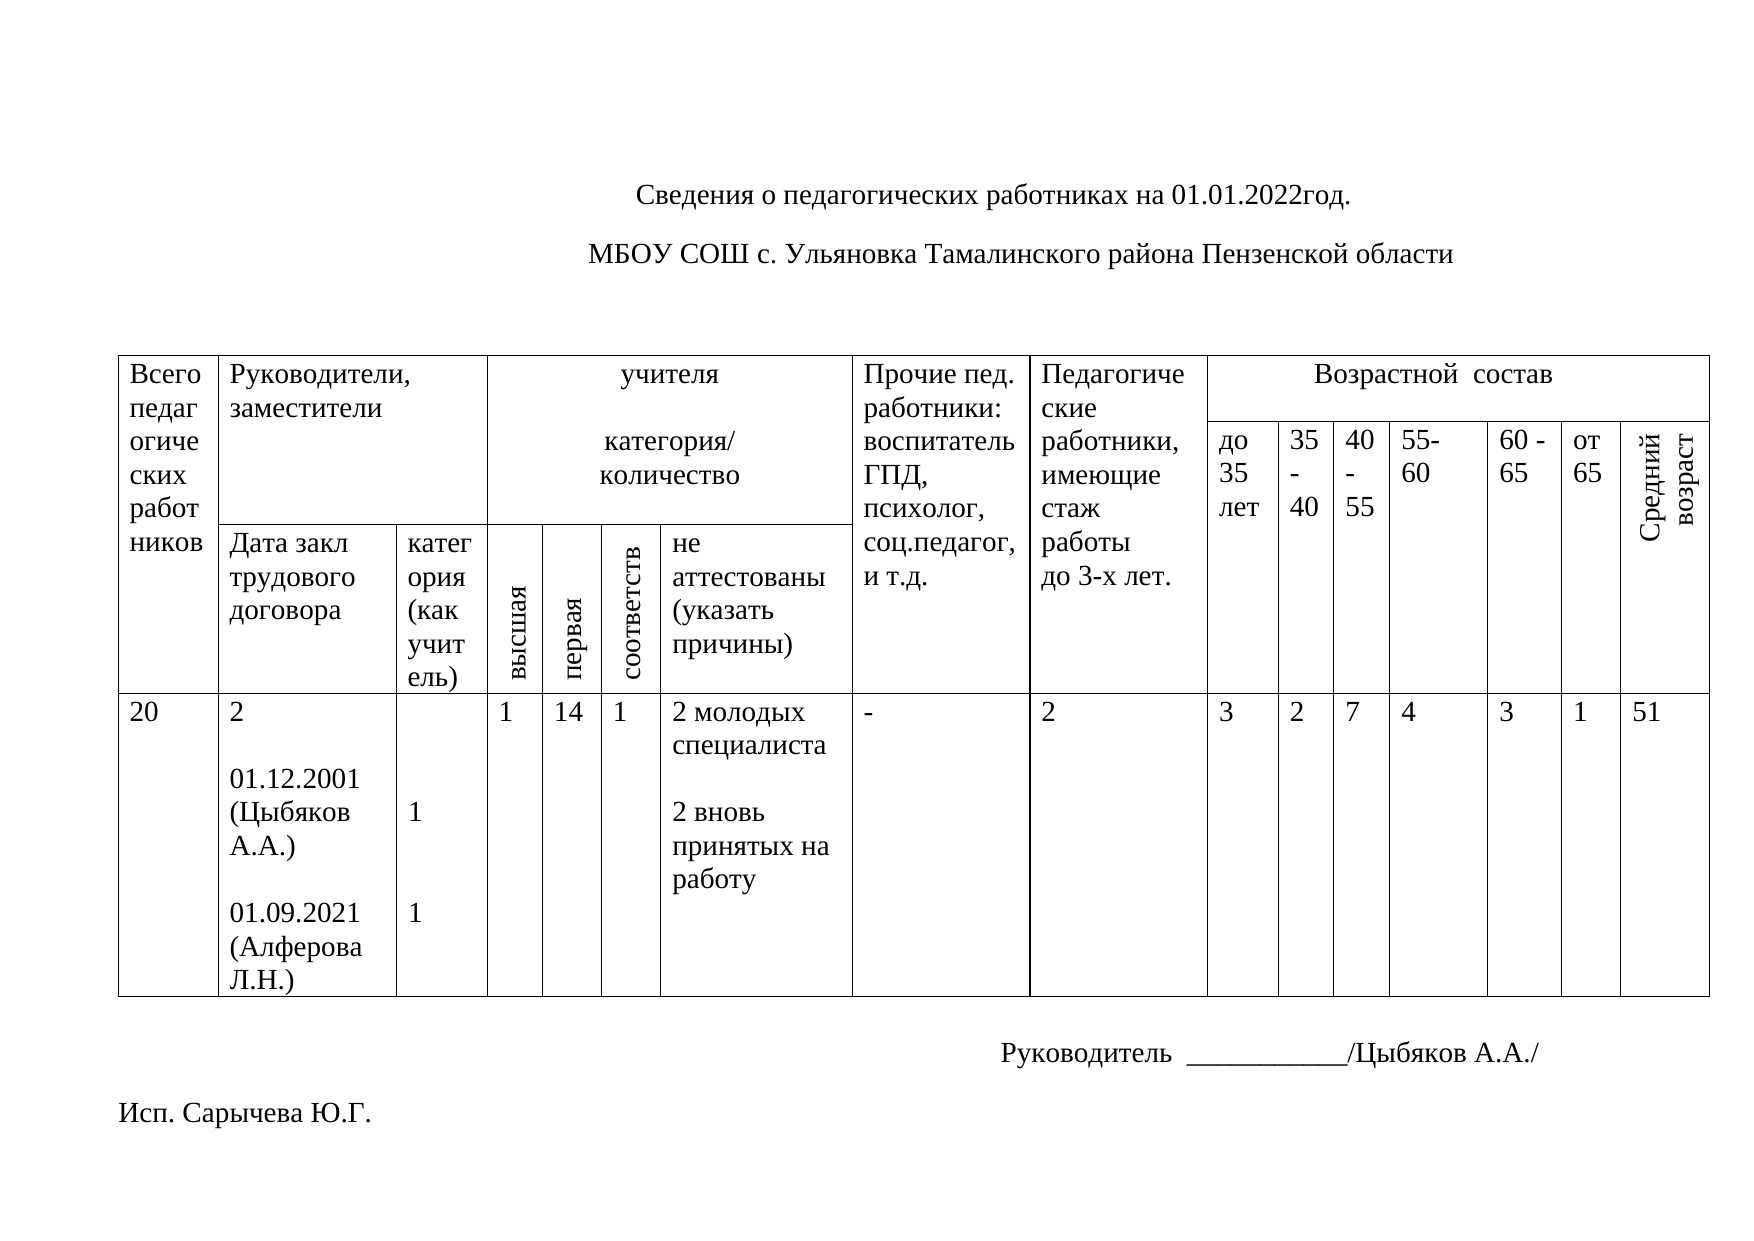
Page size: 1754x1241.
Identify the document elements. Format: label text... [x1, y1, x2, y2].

table_cell - [853, 694, 1029, 996]
table_cell 2 молодых специалиста 2 вновь принятых на работу [661, 694, 852, 996]
table_cell от 65 [1562, 422, 1620, 693]
table_cell 20 [119, 694, 218, 996]
table_cell 7 [1334, 694, 1389, 996]
table_cell 2 [1031, 694, 1207, 996]
table_header Педагогические работники, имеющие стаж работы до 3-х лет. [1031, 356, 1207, 693]
table_cell категория (как учитель) [397, 525, 487, 693]
table_cell Средний возраст [1621, 422, 1709, 693]
table_cell 55- 60 [1390, 422, 1487, 693]
table_cell 2 [1279, 694, 1333, 996]
table_cell до 35 лет [1208, 422, 1278, 693]
table_cell первая [543, 525, 601, 693]
table_cell 3 [1208, 694, 1278, 996]
table_cell соответствие [602, 525, 660, 693]
table_cell Дата закл трудового договора [219, 525, 396, 693]
table_cell 60 -65 [1488, 422, 1561, 693]
table_cell 2 01.12.2001 (Цыбяков А.А.) 01.09.2021 (Алферова Л.Н.) [219, 694, 396, 996]
table_cell 3 [1488, 694, 1561, 996]
table_cell 1 1 [397, 694, 487, 996]
table_cell 4 [1390, 694, 1487, 996]
table_header Прочие пед. работники: воспитатель ГПД, психолог, соц.педагог, и т.д. [853, 356, 1029, 693]
text Исп. Сарычева Ю.Г. [118, 1095, 1636, 1128]
table_header Руководители, заместители [219, 356, 487, 524]
text Сведения о педагогических работниках на 01.01.2022год. [118, 177, 1636, 211]
table_header Всего педагогических работников [119, 356, 218, 693]
table_cell 1 [602, 694, 660, 996]
table_header учителя категория/ количество [488, 356, 852, 524]
text Руководитель ___________/Цыбяков А.А./ [118, 997, 1636, 1069]
table_cell 51 [1621, 694, 1709, 996]
table_cell 1 [1562, 694, 1620, 996]
text МБОУ СОШ с. Ульяновка Тамалинского района Пензенской области [118, 237, 1636, 270]
table_cell 14 [543, 694, 601, 996]
table_cell 40-55 [1334, 422, 1389, 693]
table_cell не аттестованы (указать причины) [661, 525, 852, 693]
table_header Возрастной состав [1208, 356, 1709, 421]
table_cell 1 [488, 694, 542, 996]
table_cell 35-40 [1279, 422, 1333, 693]
table_cell высшая [488, 525, 542, 693]
